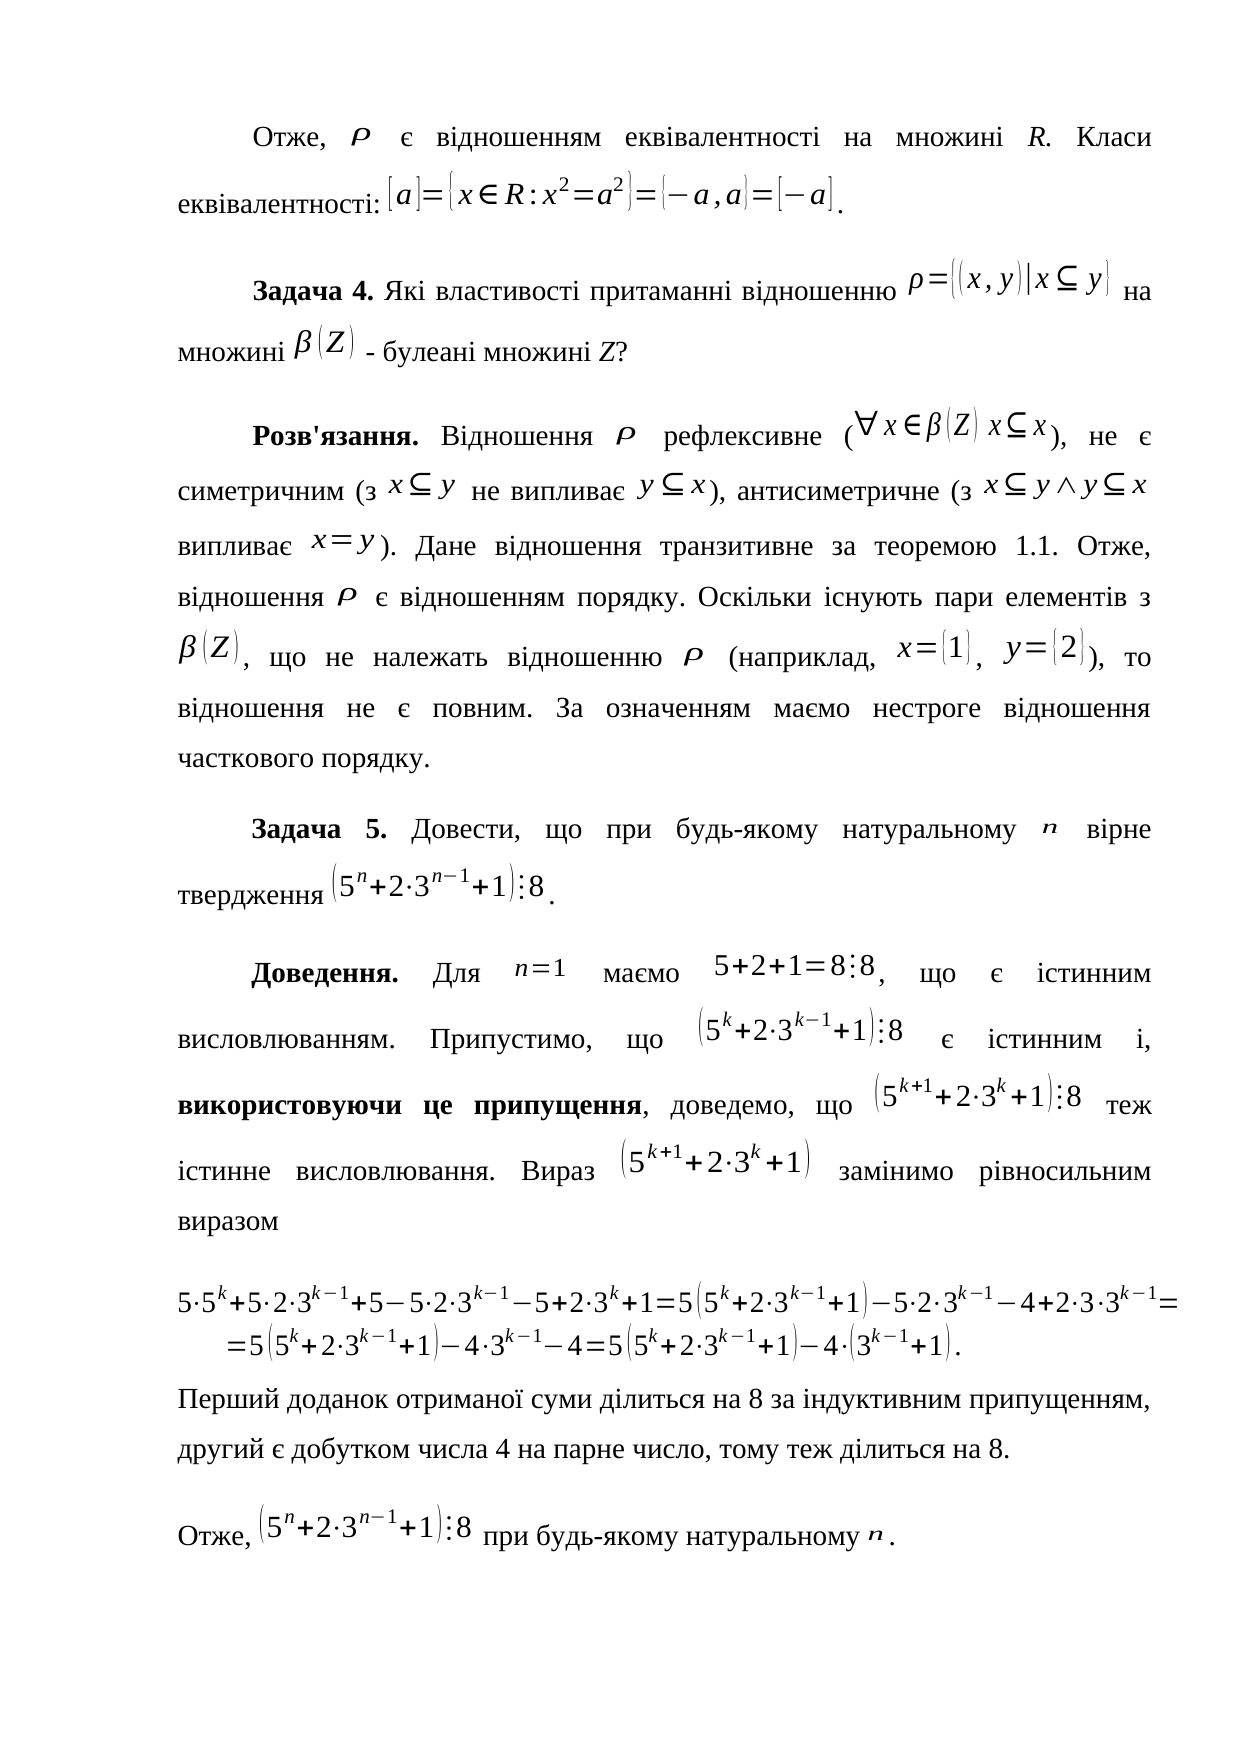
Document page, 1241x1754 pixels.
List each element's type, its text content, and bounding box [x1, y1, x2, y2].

text Отже, є відношенням еквівалентності на множині R. Класи еквівалентності: . [177, 118, 1152, 219]
text Отже, при будь-якому натуральному . [177, 1502, 1152, 1552]
text Задача 4. Які властивості притаманні відношенню на множині - булеані множині Z? [177, 257, 1152, 368]
text Розв'язання. Відношення рефлексивне (), не є симетричним (з не випливає ), антисиметричне (з випливає ). Дане відношення транзитивне за теоремою 1.1. Отже, відношення є відношенням порядку. Оскільки існують пари елементів з , що не належать відношенню (наприклад, , ), то відношення не є повним. За означенням маємо нестроге відношення часткового порядку. [177, 405, 1152, 774]
text Доведення. Для маємо , що є істинним висловлюванням. Припустимо, що є істинним і, використовуючи це припущення, доведемо, що теж істинне висловлювання. Вираз замінимо рівносильним виразом Перший доданок отриманої суми ділиться на 8 за індуктивним припущенням, другий є добутком числа 4 на парне число, тому теж ділиться на 8. [177, 948, 1152, 1464]
text Задача 5. Довести, що при будь-якому натуральному вірне твердження . [177, 811, 1152, 911]
